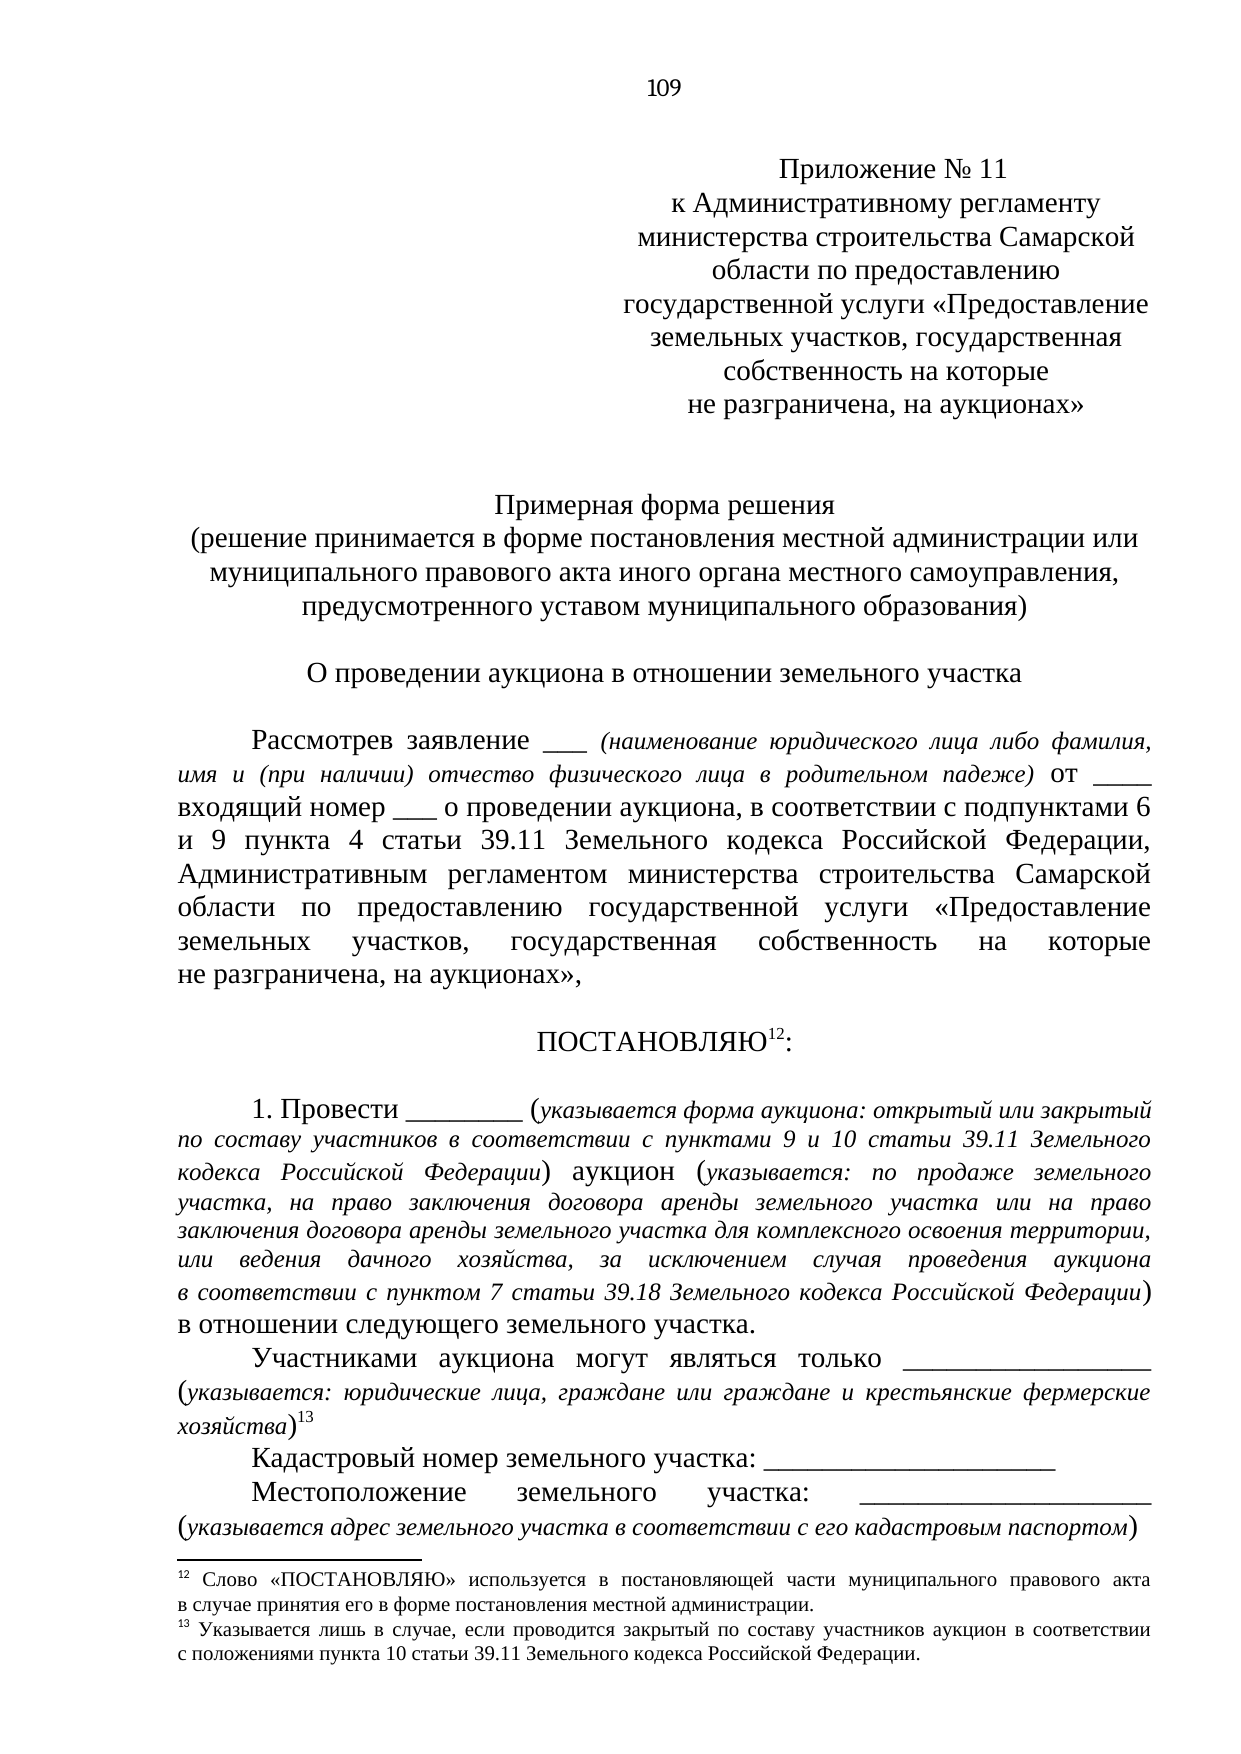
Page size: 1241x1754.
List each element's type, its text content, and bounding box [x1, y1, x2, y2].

text не разграничена, на аукционах» [620, 386, 1152, 420]
text к Административному регламенту министерства строительства Самарской области по предоставлению государственной услуги «Предоставление земельных участков, государственная собственность на которые [620, 185, 1152, 386]
text Кадастровый номер земельного участка: ____________________ [177, 1441, 1152, 1474]
text Рассмотрев заявление ___ (наименование юридического лица либо фамилия, имя и (при наличии) отчество физического лица в родительном падеже) от ____ входящий номер ___ о проведении аукциона, в соответствии с подпунктами 6 и 9 пункта 4 статьи 39.11 Земельного кодекса Российской Федерации, Административным регламентом министерства строительства Самарской области по предоставлению государственной услуги «Предоставление земельных участков, государственная собственность на которые не разграничена, на аукционах», [177, 722, 1152, 990]
text Местоположение земельного участка: ____________________ (указывается адрес земельного участка в соответствии с его кадастровым паспортом) [177, 1474, 1152, 1541]
text ПОСТАНОВЛЯЮ: [177, 1024, 1152, 1057]
text Приложение № 11 [635, 152, 1152, 185]
text 1. Провести ________ (указывается форма аукциона: открытый или закрытый по составу участников в соответствии с пунктами 9 и 10 статьи 39.11 Земельного кодекса Российской Федерации) аукцион (указывается: по продаже земельного участка, на право заключения договора аренды земельного участка или на право заключения договора аренды земельного участка для комплексного освоения территории, или ведения дачного хозяйства, за исключением случая проведения аукциона в соответствии с пунктом 7 статьи 39.18 Земельного кодекса Российской Федерации) в отношении следующего земельного участка. [177, 1091, 1152, 1340]
text Участниками аукциона могут являться только _________________ (указывается: юридические лица, граждане или граждане и крестьянские фермерские хозяйства) [177, 1340, 1152, 1441]
text Примерная форма решения [177, 487, 1152, 521]
text О проведении аукциона в отношении земельного участка [177, 655, 1152, 688]
text (решение принимается в форме постановления местной администрации или муниципального правового акта иного органа местного самоуправления, предусмотренного уставом муниципального образования) [177, 521, 1152, 621]
